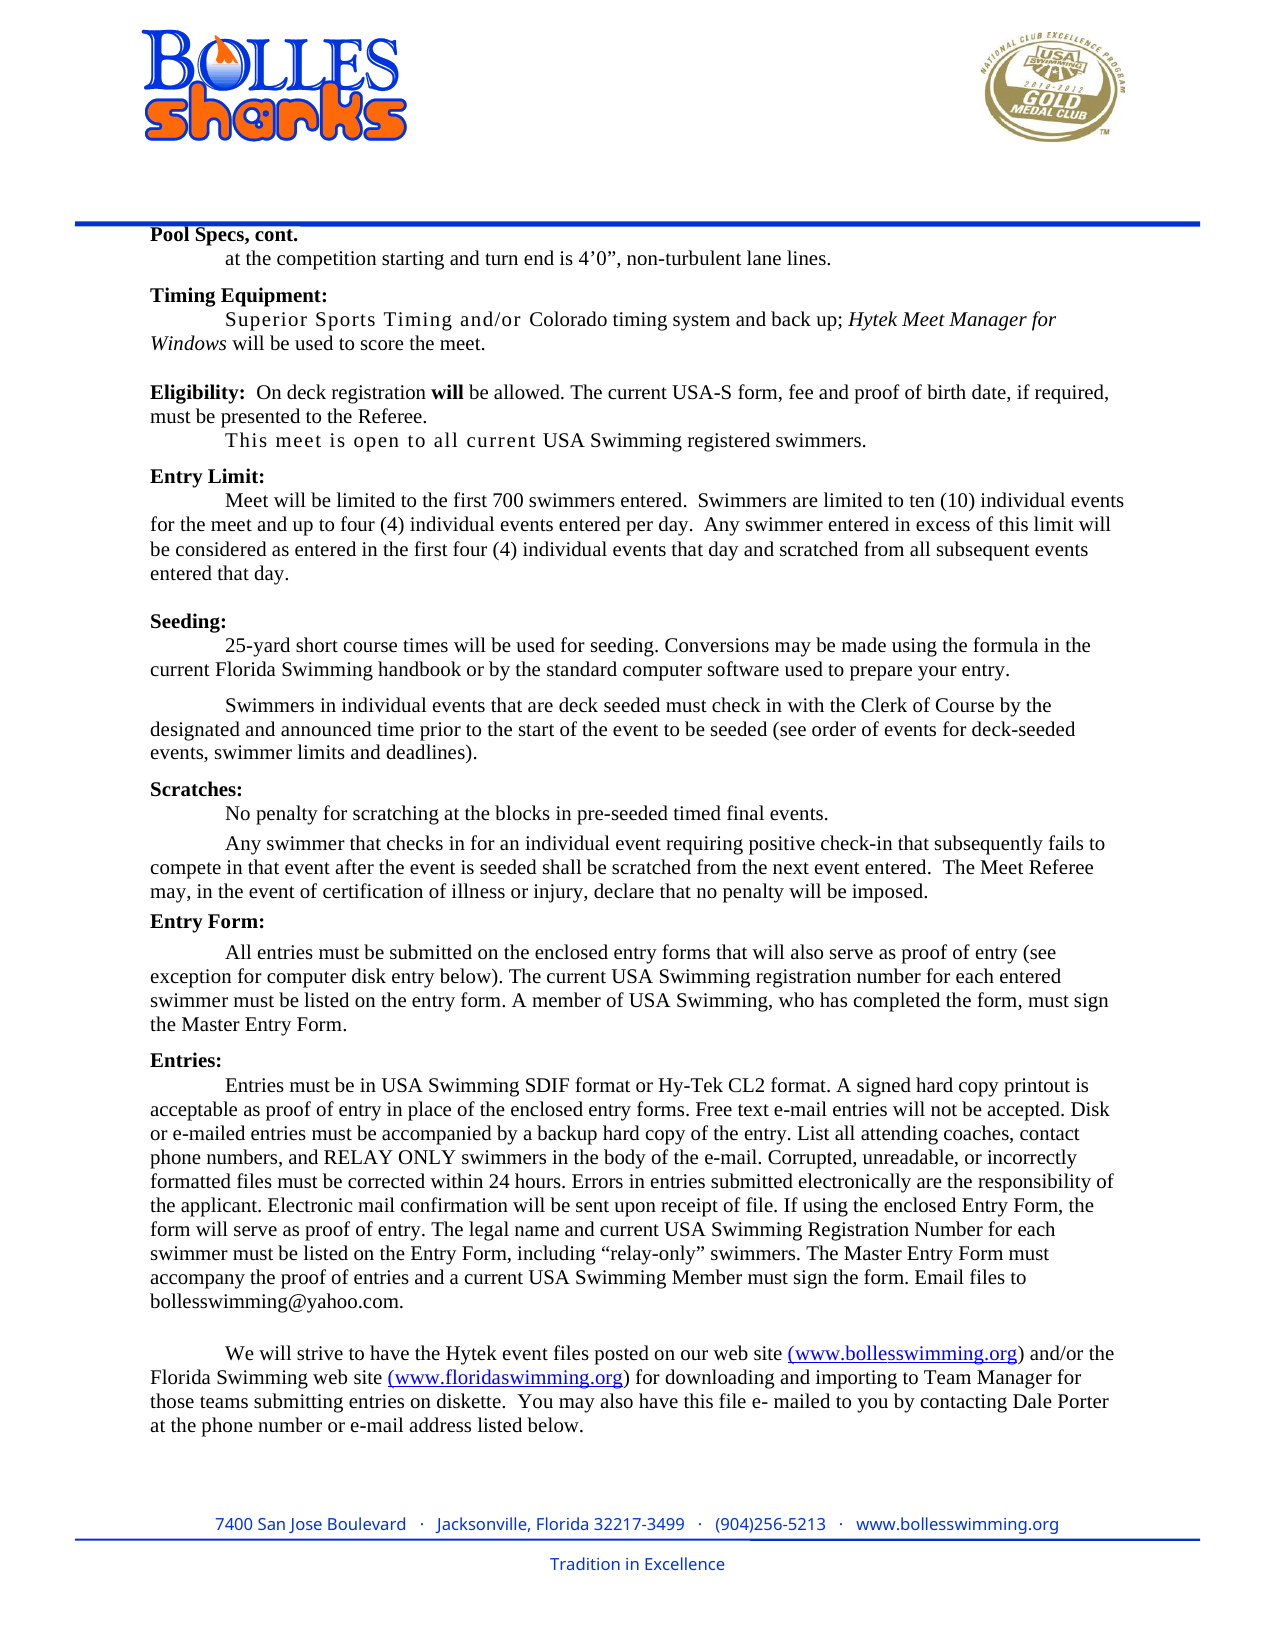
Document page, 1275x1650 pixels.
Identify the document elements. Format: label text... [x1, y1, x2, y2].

text Swimmers in individual events that are deck seeded must check in with the Clerk of Course by the designated and announced time prior to the start of the event to be seeded (see order of events for deck-seeded events, swimmer limits and deadlines). [150, 693, 1125, 764]
text We will strive to have the Hytek event files posted on our web site (www.bollesswimming.org) and/or the Florida Swimming web site (www.floridaswimming.org) for downloading and importing to Team Manager for those teams submitting entries on diskette. You may also have this file e- mailed to you by contacting Dale Porter [150, 1341, 1125, 1413]
text No penalty for scratching at the blocks in pre-seeded timed final events. [150, 801, 1125, 825]
text 25-yard short course times will be used for seeding. Conversions may be made using the formula in the current Florida Swimming handbook or by the standard computer software used to prepare your entry. [150, 633, 1125, 681]
text Pool Specs, cont. [150, 222, 1125, 246]
text at the phone number or e-mail address listed below. [150, 1413, 1125, 1437]
text Entry Form: [150, 909, 1125, 933]
text This meet is open to all current USA Swimming registered swimmers. [150, 428, 1125, 452]
text Entries: [150, 1048, 1125, 1072]
text Entries must be in USA Swimming SDIF format or Hy-Tek CL2 format. A signed hard copy printout is acceptable as proof of entry in place of the enclosed entry forms. Free text e-mail entries will not be accepted. Disk or e-mailed entries must be accompanied by a backup hard copy of the entry. List all attending coaches, contact phone numbers, and RELAY ONLY swimmers in the body of the e-mail. Corrupted, unreadable, or incorrectly formatted files must be corrected within 24 hours. Errors in entries submitted electronically are the responsibility of the applicant. Electronic mail confirmation will be sent upon receipt of file. If using the enclosed Entry Form, the form will serve as proof of entry. The legal name and current USA Swimming Registration Number for each swimmer must be listed on the Entry Form, including “relay-only” swimmers. The Master Entry Form must accompany the proof of entries and a current USA Swimming Member must sign the form. Email files to bollesswimming@yahoo.com. [150, 1072, 1125, 1313]
text Any swimmer that checks in for an individual event requiring positive check-in that subsequently fails to compete in that event after the event is seeded shall be scratched from the next event entered. The Meet Referee may, in the event of certification of illness or injury, declare that no penalty will be imposed. [150, 831, 1125, 903]
text Scratches: [150, 777, 1125, 801]
text Meet will be limited to the first 700 swimmers entered. Swimmers are limited to ten (10) individual events for the meet and up to four (4) individual events entered per day. Any swimmer entered in excess of this limit will be considered as entered in the first four (4) individual events that day and scratched from all subsequent events entered that day. [150, 488, 1125, 584]
text at the competition starting and turn end is 4’0”, non-turbulent lane lines. [150, 246, 1125, 270]
text Superior Sports Timing and/or Colorado timing system and back up; Hytek Meet Manager for Windows will be used to score the meet. [150, 307, 1125, 355]
text All entries must be submitted on the enclosed entry forms that will also serve as proof of entry (see exception for computer disk entry below). The current USA Swimming registration number for each entered swimmer must be listed on the entry form. A member of USA Swimming, who has completed the form, must sign the Master Entry Form. [150, 939, 1125, 1036]
picture [980, 32, 1125, 142]
text Eligibility: On deck registration will be allowed. The current USA-S form, fee and proof of birth date, if required, must be presented to the Referee. [150, 379, 1125, 428]
text Timing Equipment: [150, 283, 1125, 307]
text Seeding: [150, 609, 1125, 633]
text Entry Limit: [150, 464, 1125, 488]
